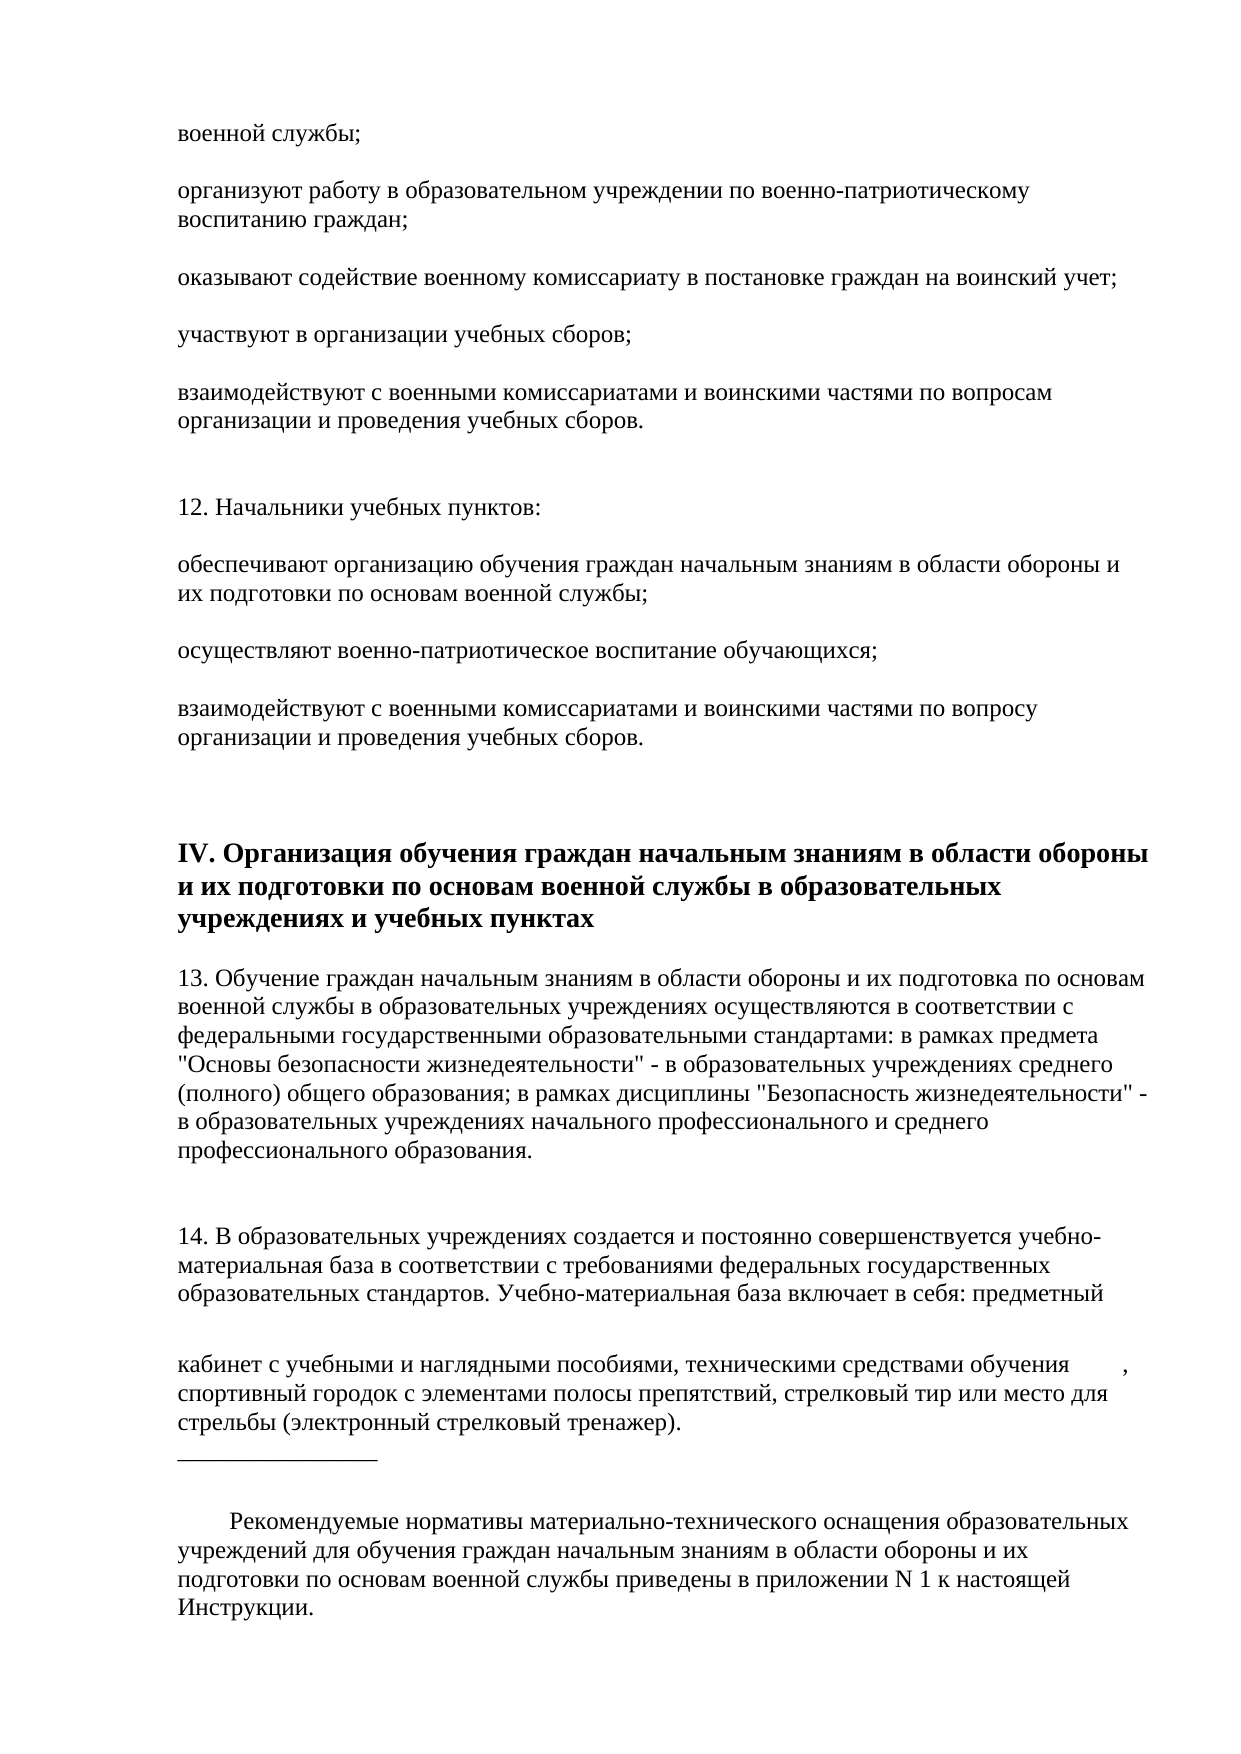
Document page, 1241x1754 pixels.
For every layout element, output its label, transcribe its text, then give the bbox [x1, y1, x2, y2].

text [177, 1221, 1152, 1621]
text 13. Обучение граждан начальным знаниям в области обороны и их подготовка по основам военной службы в образовательных учреждениях осуществляются в соответствии с федеральными государственными образовательными стандартами: в рамках предмета "Основы безопасности жизнедеятельности" - в образовательных учреждениях среднего (полного) общего образования; в рамках дисциплины "Безопасность жизнедеятельности" - в образовательных учреждениях начального профессионального и среднего профессионального образования. [177, 963, 1152, 1192]
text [177, 118, 1152, 462]
text 12. Начальники учебных пунктов: обеспечивают организацию обучения граждан начальным знаниям в области обороны и их подготовки по основам военной службы; осуществляют военно-патриотическое воспитание обучающихся; взаимодействуют с военными комиссариатами и воинскими частями по вопросу организации и проведения учебных сборов. [177, 492, 1152, 807]
text IV. Организация обучения граждан начальным знаниям в области обороны и их подготовки по основам военной службы в образовательных учреждениях и учебных пунктах [177, 836, 1152, 933]
